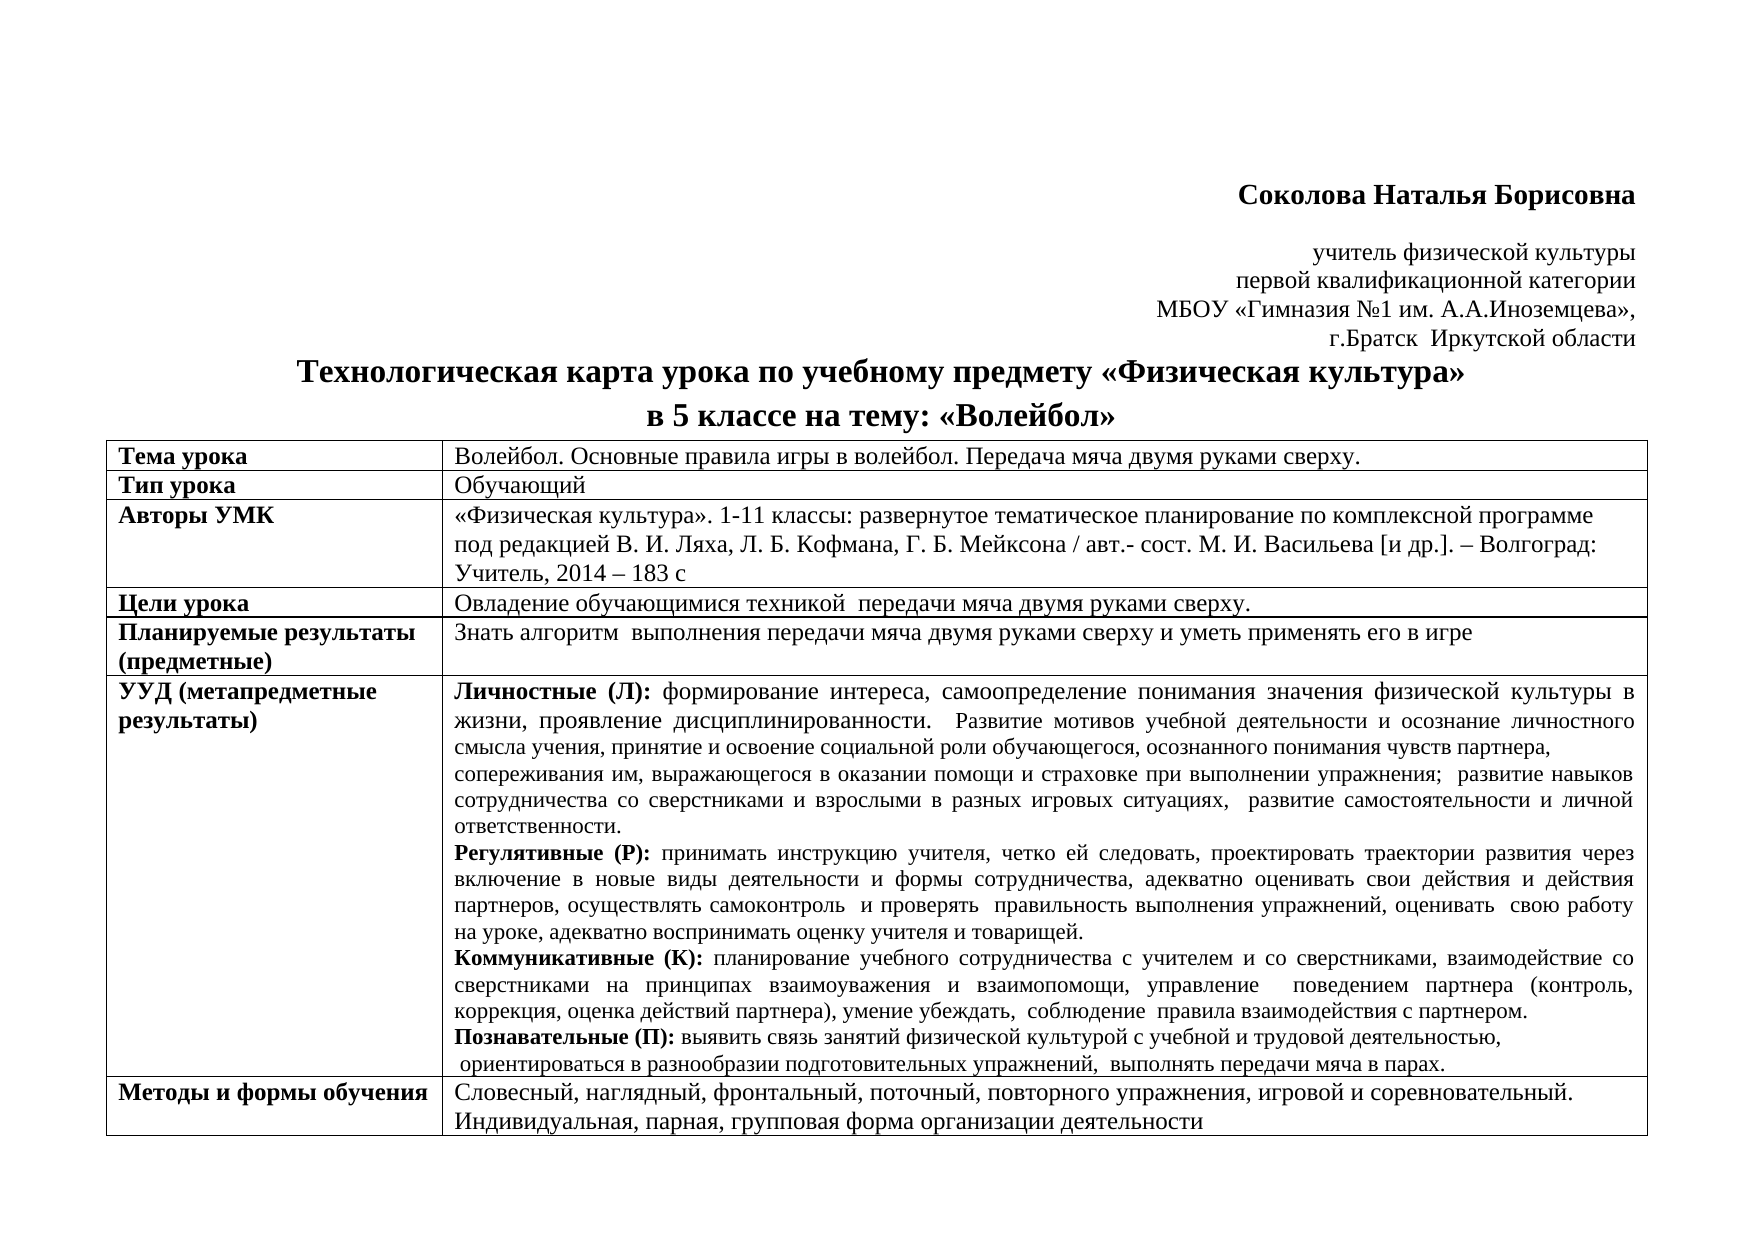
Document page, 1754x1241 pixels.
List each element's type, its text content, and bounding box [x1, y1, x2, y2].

text МБОУ «Гимназия №1 им. А.А.Иноземцева», [118, 294, 1636, 323]
text г.Братск Иркутской области [118, 323, 1636, 352]
table_cell Цели урока [107, 588, 442, 616]
table_cell Словесный, наглядный, фронтальный, поточный, повторного упражнения, игровой и соревновательный. Индивидуальная, парная, групповая форма организации деятельности [443, 1077, 1647, 1134]
table_cell Личностные (Л): формирование интереса, самоопределение понимания значения физической культуры в жизни, проявление дисциплинированности. Развитие мотивов учебной деятельности и осознание личностного смысла учения, принятие и освоение социальной роли обучающегося, осознанного понимания чувств партнера, сопереживания им, выражающегося в оказании помощи и страховке при выполнении упражнения; развитие навыков сотрудничества со сверстниками и взрослыми в разных игровых ситуациях, развитие самостоятельности и личной ответственности. Регулятивные (Р): принимать инструкцию учителя, четко ей следовать, проектировать траектории развития через включение в новые виды деятельности и формы сотрудничества, адекватно оценивать свои действия и действия партнеров, осуществлять самоконтроль и проверять правильность выполнения упражнений, оценивать свою работу на уроке, адекватно воспринимать оценку учителя и товарищей. Коммуникативные (К): планирование учебного сотрудничества с учителем и со сверстниками, взаимодействие со сверстниками на принципах взаимоуважения и взаимопомощи, управление поведением партнера (контроль, коррекция, оценка действий партнера), умение убеждать, соблюдение правила взаимодействия с партнером. Познавательные (П): выявить связь занятий физической культурой с учебной и трудовой деятельностью, ориентироваться в разнообразии подготовительных упражнений, выполнять передачи мяча в парах. [443, 676, 1647, 1076]
table_cell Знать алгоритм выполнения передачи мяча двумя руками сверху и уметь применять его в игре [443, 618, 1647, 675]
text первой квалификационной категории [118, 265, 1636, 294]
table_header Тема урока [107, 441, 442, 469]
table_cell Тип урока [107, 471, 442, 499]
text Технологическая карта урока по учебному предмету «Физическая культура» [118, 352, 1636, 390]
table_cell УУД (метапредметные результаты) [107, 676, 442, 1076]
text Соколова Наталья Борисовна [118, 177, 1636, 211]
table_cell Обучающий [443, 471, 1647, 499]
text в 5 классе на тему: «Волейбол» [118, 396, 1636, 434]
table_cell Авторы УМК [107, 500, 442, 587]
table_cell Методы и формы обучения [107, 1077, 442, 1134]
table_cell Овладение обучающимися техникой передачи мяча двумя руками сверху. [443, 588, 1647, 616]
table_cell «Физическая культура». 1-11 классы: развернутое тематическое планирование по комплексной программе под редакцией В. И. Ляха, Л. Б. Кофмана, Г. Б. Мейксона / авт.- сост. М. И. Васильева [и др.]. – Волгоград: Учитель, 2014 – 183 с [443, 500, 1647, 587]
table_cell Планируемые результаты (предметные) [107, 618, 442, 675]
text учитель физической культуры [118, 237, 1636, 265]
table_header Волейбол. Основные правила игры в волейбол. Передача мяча двумя руками сверху. [443, 441, 1647, 469]
